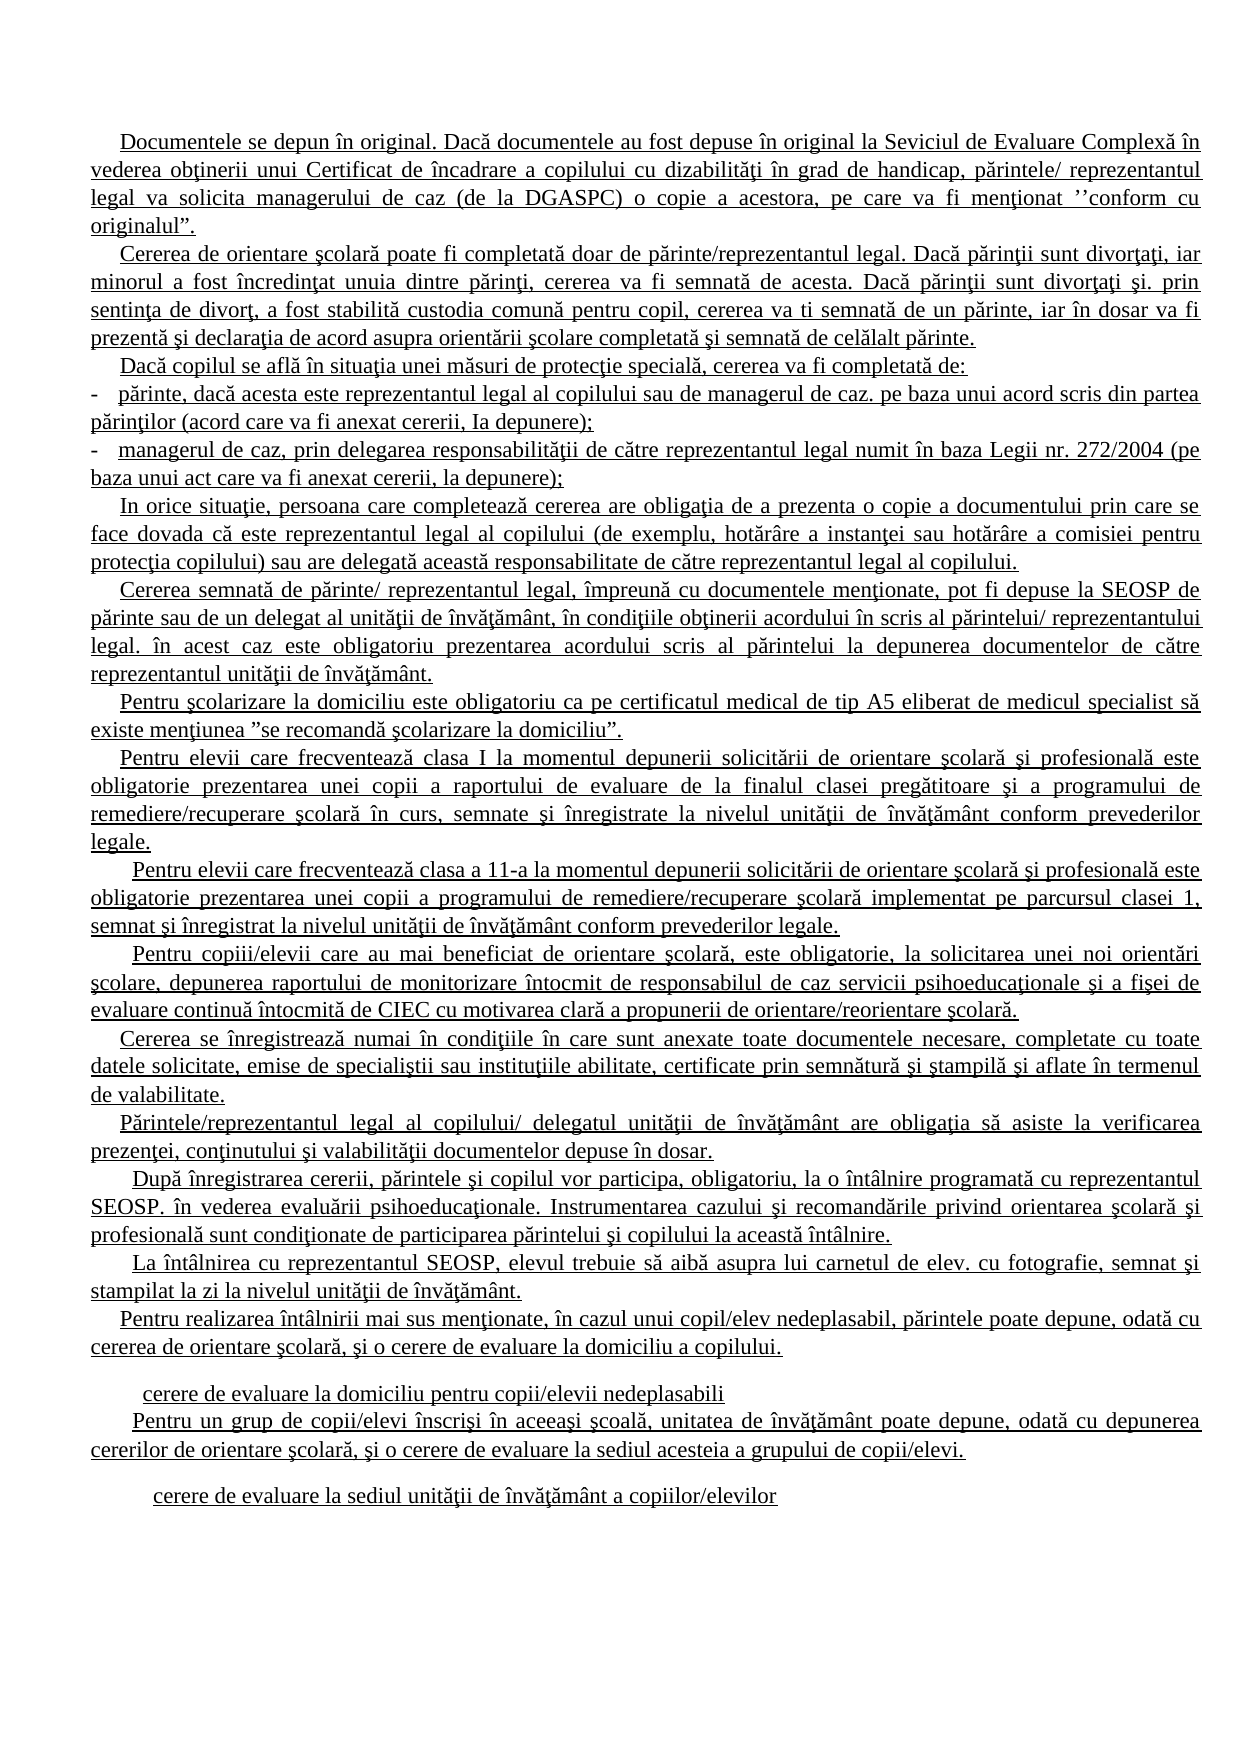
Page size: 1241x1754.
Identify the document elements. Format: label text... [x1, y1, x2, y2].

text Părintele/reprezentantul legal al copilului/ delegatul unităţii de învăţământ are obligaţia să asiste la verificarea prezenţei, conţinutului şi valabilităţii documentelor depuse în dosar. [90, 1108, 1202, 1164]
text Cererea se înregistrează numai în condiţiile în care sunt anexate toate documentele necesare, completate cu toate datele solicitate, emise de specialiştii sau instituţiile abilitate, certificate prin semnătură şi ştampilă şi aflate în termenul de valabilitate. [90, 1023, 1202, 1108]
text Pentru realizarea întâlnirii mai sus menţionate, în cazul unui copil/elev nedeplasabil, părintele poate depune, odată cu cererea de orientare şcolară, şi o cerere de evaluare la domiciliu a copilului. [90, 1304, 1202, 1360]
text Cererea de orientare şcolară poate fi completată doar de părinte/reprezentantul legal. Dacă părinţii sunt divorţaţi, iar minorul a fost încredinţat unuia dintre părinţi, cererea va fi semnată de acesta. Dacă părinţii sunt divorţaţi şi. prin sentinţa de divorţ, a fost stabilită custodia comună pentru copil, cererea va ti semnată de un părinte, iar în dosar va fi prezentă şi declaraţia de acord asupra orientării şcolare completată şi semnată de celălalt părinte. [90, 239, 1202, 351]
text Pentru copiii/elevii care au mai beneficiat de orientare şcolară, este obligatorie, la solicitarea unei noi orientări şcolare, depunerea raportului de monitorizare întocmit de responsabilul de caz servicii psihoeducaţionale şi a fişei de evaluare continuă întocmită de CIEC cu motivarea clară a propunerii de orientare/reorientare şcolară. [90, 939, 1202, 1023]
text In orice situaţie, persoana care completează cererea are obligaţia de a prezenta o copie a documentului prin care se face dovada că este reprezentantul legal al copilului (de exemplu, hotărâre a instanţei sau hotărâre a comisiei pentru protecţia copilului) sau are delegată această responsabilitate de către reprezentantul legal al copilului. [90, 491, 1202, 543]
text După înregistrarea cererii, părintele şi copilul vor participa, obligatoriu, la o întâlnire programată cu reprezentantul SEOSP. în vederea evaluării psihoeducaţionale. Instrumentarea cazului şi recomandările privind orientarea şcolară şi profesională sunt condiţionate de participarea părintelui şi copilului la această întâlnire. [90, 1217, 1202, 1248]
text După înregistrarea cererii, părintele şi copilul vor participa, obligatoriu, la o întâlnire programată cu reprezentantul SEOSP. în vederea evaluării psihoeducaţionale. Instrumentarea cazului şi recomandările privind orientarea şcolară şi profesională sunt condiţionate de participarea părintelui şi copilului la această întâlnire. [90, 1164, 1202, 1216]
text Pentru elevii care frecventează clasa a 11-a la momentul depunerii solicitării de orientare şcolară şi profesională este obligatorie prezentarea unei copii a programului de remediere/recuperare şcolară implementat pe parcursul clasei 1, semnat şi înregistrat la nivelul unităţii de învăţământ conform prevederilor legale. [90, 908, 1202, 939]
text Cererea semnată de părinte/ reprezentantul legal, împreună cu documentele menţionate, pot fi depuse la SEOSP de părinte sau de un delegat al unităţii de învăţământ, în condiţiile obţinerii acordului în scris al părintelui/ reprezentantului legal. în acest caz este obligatoriu prezentarea acordului scris al părintelui la depunerea documentelor de către reprezentantul unităţii de învăţământ. [90, 656, 1202, 687]
text Pentru şcolarizare la domiciliu este obligatoriu ca pe certificatul medical de tip A5 eliberat de medicul specialist să existe menţiunea ”se recomandă şcolarizare la domiciliu”. [90, 687, 1202, 743]
text cerere de evaluare la sediul unităţii de învăţământ a copiilor/elevilor [153, 1485, 1202, 1508]
list părinte, dacă acesta este reprezentantul legal al copilului sau de managerul de caz. pe baza unui acord scris din partea părinţilor (acord care va fi anexat cererii, Ia depunere); [90, 379, 1202, 435]
text Dacă copilul se află în situaţia unei măsuri de protecţie specială, cererea va fi completată de: [90, 351, 1202, 379]
text Pentru elevii care frecventează clasa I la momentul depunerii solicitării de orientare şcolară şi profesională este obligatorie prezentarea unei copii a raportului de evaluare de la finalul clasei pregătitoare şi a programului de remediere/recuperare şcolară în curs, semnate şi înregistrate la nivelul unităţii de învăţământ conform prevederilor legale. [90, 796, 1202, 823]
text La întâlnirea cu reprezentantul SEOSP, elevul trebuie să aibă asupra lui carnetul de elev. cu fotografie, semnat şi stampilat la zi la nivelul unităţii de învăţământ. [90, 1248, 1202, 1304]
text Pentru un grup de copii/elevi înscrişi în aceeaşi şcoală, unitatea de învăţământ poate depune, odată cu depunerea cererilor de orientare şcolară, şi o cerere de evaluare la sediul acesteia a grupului de copii/elevi. [90, 1407, 1202, 1463]
text In orice situaţie, persoana care completează cererea are obligaţia de a prezenta o copie a documentului prin care se face dovada că este reprezentantul legal al copilului (de exemplu, hotărâre a instanţei sau hotărâre a comisiei pentru protecţia copilului) sau are delegată această responsabilitate de către reprezentantul legal al copilului. [90, 544, 1202, 575]
text Documentele se depun în original. Dacă documentele au fost depuse în original la Seviciul de Evaluare Complexă în vederea obţinerii unui Certificat de încadrare a copilului cu dizabilităţi în grad de handicap, părintele/ reprezentantul legal va solicita managerului de caz (de la DGASPC) o copie a acestora, pe care va fi menţionat ’’conform cu originalul”. [90, 127, 1202, 179]
text Documentele se depun în original. Dacă documentele au fost depuse în original la Seviciul de Evaluare Complexă în vederea obţinerii unui Certificat de încadrare a copilului cu dizabilităţi în grad de handicap, părintele/ reprezentantul legal va solicita managerului de caz (de la DGASPC) o copie a acestora, pe care va fi menţionat ’’conform cu originalul”. [90, 180, 1202, 239]
text cerere de evaluare la domiciliu pentru copii/elevii nedeplasabili [142, 1378, 1202, 1407]
list managerul de caz, prin delegarea responsabilităţii de către reprezentantul legal numit în baza Legii nr. 272/2004 (pe baza unui act care va fi anexat cererii, la depunere); [90, 435, 1202, 491]
text Pentru elevii care frecventează clasa I la momentul depunerii solicitării de orientare şcolară şi profesională este obligatorie prezentarea unei copii a raportului de evaluare de la finalul clasei pregătitoare şi a programului de remediere/recuperare şcolară în curs, semnate şi înregistrate la nivelul unităţii de învăţământ conform prevederilor legale. [90, 824, 1202, 855]
text Pentru elevii care frecventează clasa a 11-a la momentul depunerii solicitării de orientare şcolară şi profesională este obligatorie prezentarea unei copii a programului de remediere/recuperare şcolară implementat pe parcursul clasei 1, semnat şi înregistrat la nivelul unităţii de învăţământ conform prevederilor legale. [90, 855, 1202, 907]
text Cererea semnată de părinte/ reprezentantul legal, împreună cu documentele menţionate, pot fi depuse la SEOSP de părinte sau de un delegat al unităţii de învăţământ, în condiţiile obţinerii acordului în scris al părintelui/ reprezentantului legal. în acest caz este obligatoriu prezentarea acordului scris al părintelui la depunerea documentelor de către reprezentantul unităţii de învăţământ. [90, 628, 1202, 655]
text Pentru elevii care frecventează clasa I la momentul depunerii solicitării de orientare şcolară şi profesională este obligatorie prezentarea unei copii a raportului de evaluare de la finalul clasei pregătitoare şi a programului de remediere/recuperare şcolară în curs, semnate şi înregistrate la nivelul unităţii de învăţământ conform prevederilor legale. [90, 743, 1202, 795]
text Cererea semnată de părinte/ reprezentantul legal, împreună cu documentele menţionate, pot fi depuse la SEOSP de părinte sau de un delegat al unităţii de învăţământ, în condiţiile obţinerii acordului în scris al părintelui/ reprezentantului legal. în acest caz este obligatoriu prezentarea acordului scris al părintelui la depunerea documentelor de către reprezentantul unităţii de învăţământ. [90, 575, 1202, 627]
